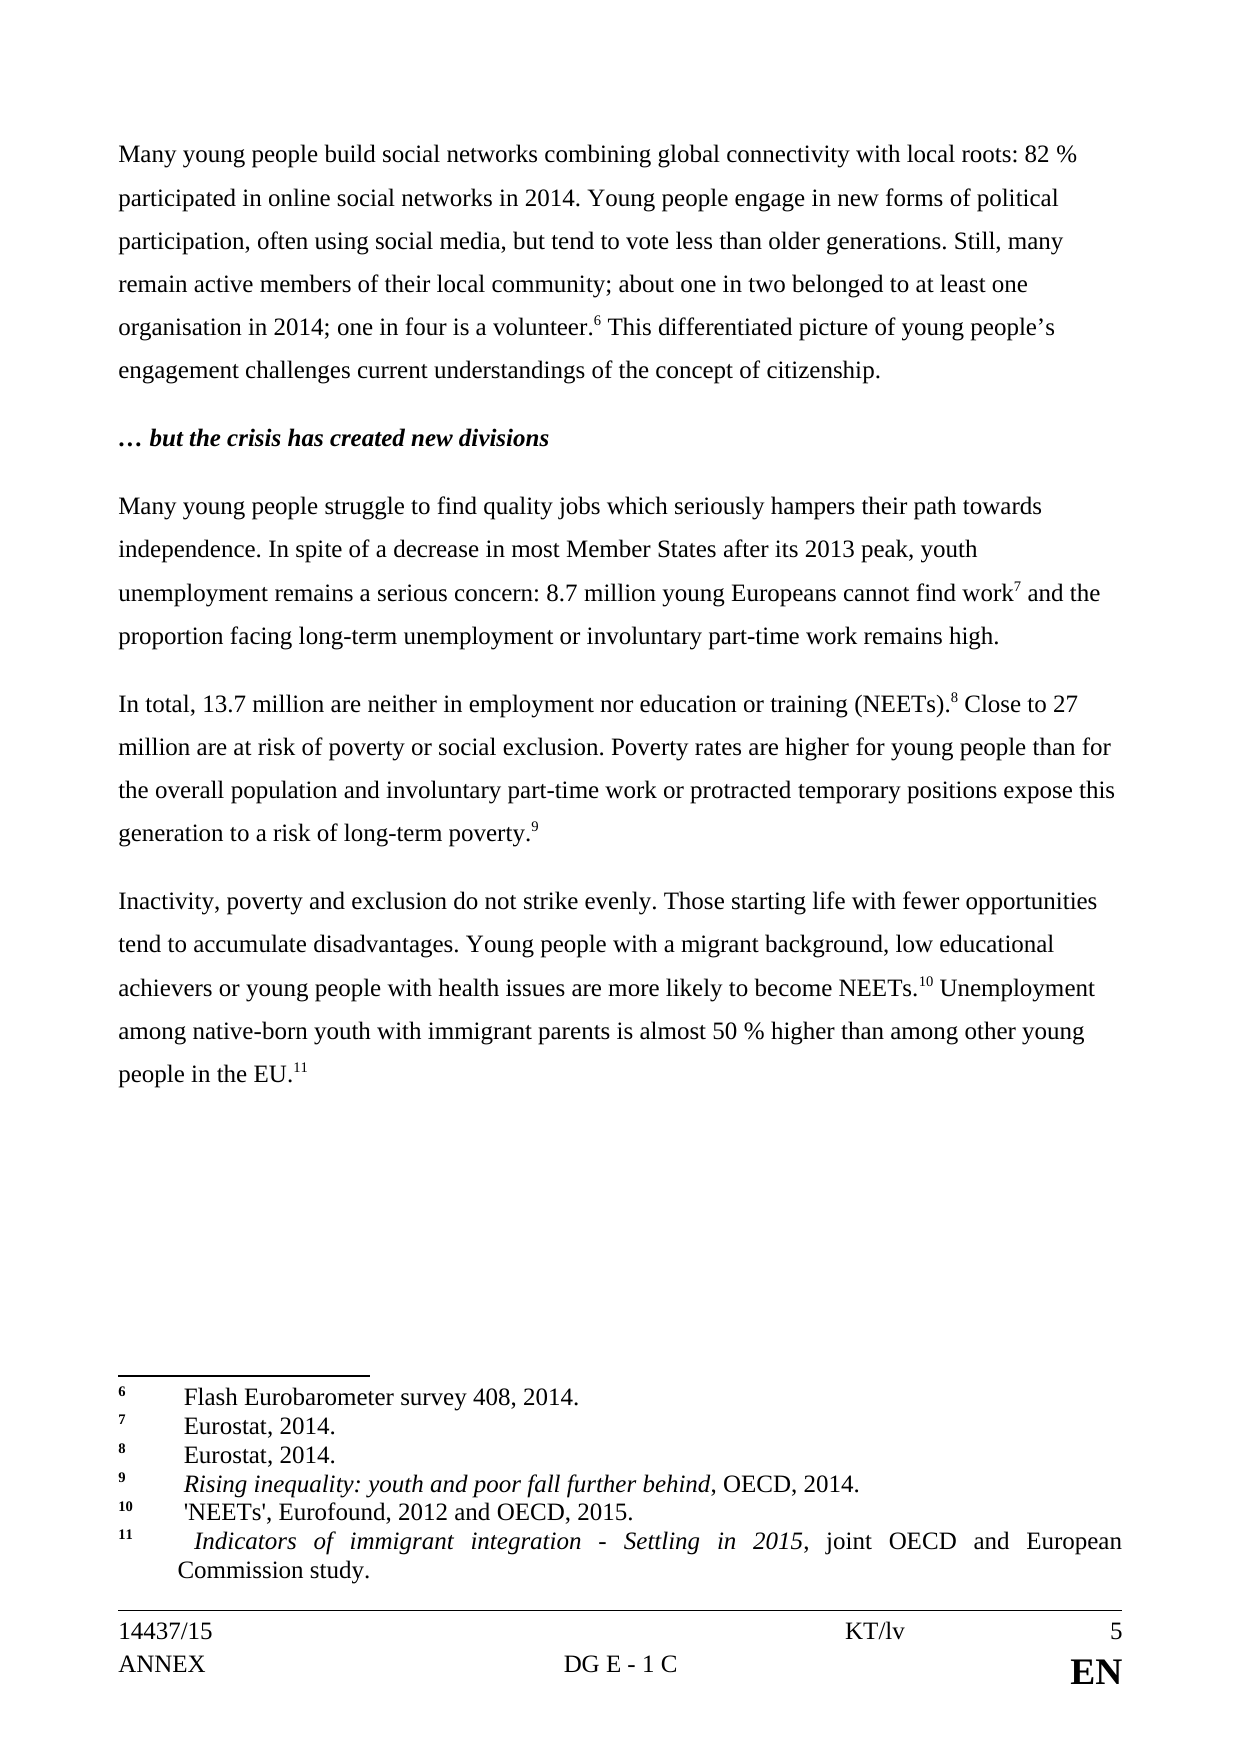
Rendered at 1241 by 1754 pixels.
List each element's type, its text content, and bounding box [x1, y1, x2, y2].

text Many young people build social networks combining global connectivity with local roots: 82 % participated in online social networks in 2014. Young people engage in new forms of political participation, often using social media, but tend to vote less than older generations. Still, many remain active members of their local community; about one in two belonged to at least one organisation in 2014; one in four is a volunteer. This differentiated picture of young people’s engagement challenges current understandings of the concept of citizenship. [118, 139, 1122, 384]
text … but the crisis has created new divisions [118, 423, 1122, 452]
text Many young people struggle to find quality jobs which seriously hampers their path towards independence. In spite of a decrease in most Member States after its 2013 peak, youth unemployment remains a serious concern: 8.7 million young Europeans cannot find work and the proportion facing long-term unemployment or involuntary part-time work remains high. [118, 491, 1122, 649]
text In total, 13.7 million are neither in employment nor education or training (NEETs). Close to 27 million are at risk of poverty or social exclusion. Poverty rates are higher for young people than for the overall population and involuntary part-time work or protracted temporary positions expose this generation to a risk of long-term poverty. [118, 689, 1122, 847]
text Inactivity, poverty and exclusion do not strike evenly. Those starting life with fewer opportunities tend to accumulate disadvantages. Young people with a migrant background, low educational achievers or young people with health issues are more likely to become NEETs. Unemployment among native-born youth with immigrant parents is almost 50 % higher than among other young people in the EU. [118, 886, 1122, 1088]
